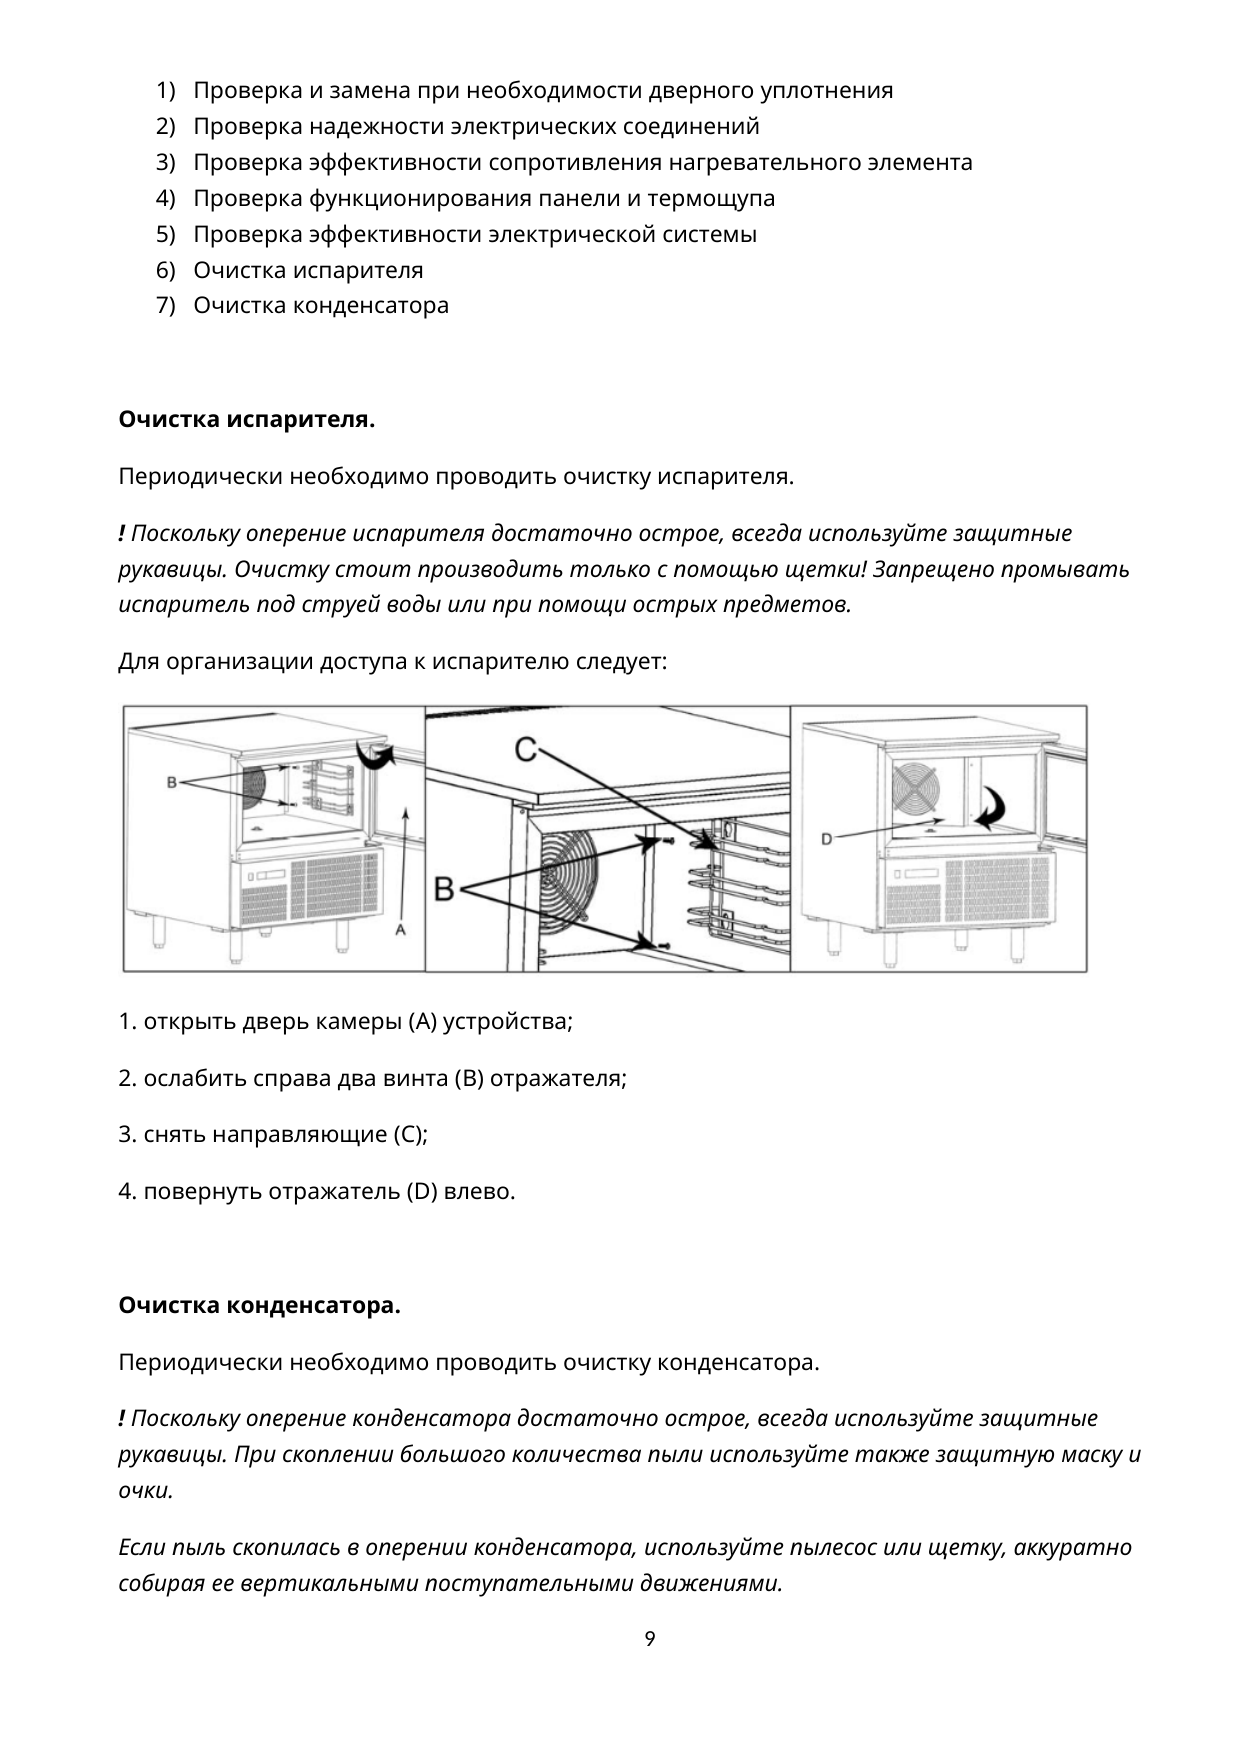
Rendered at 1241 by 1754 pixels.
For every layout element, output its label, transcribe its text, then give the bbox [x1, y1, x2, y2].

text Для организации доступа к испарителю следует: [118, 645, 1181, 676]
text ! Поскольку оперение конденсатора достаточно острое, всегда используйте защитные рукавицы. При скоплении большого количества пыли используйте также защитную маску и очки. [118, 1402, 1181, 1505]
list Проверка эффективности сопротивления нагревательного элемента [156, 146, 1181, 177]
text Очистка испарителя. [118, 403, 1181, 434]
list Очистка конденсатора [156, 289, 1181, 321]
list Проверка функционирования панели и термощупа [156, 182, 1181, 213]
text 2. ослабить справа два винта (B) отражателя; [118, 1062, 1181, 1093]
list Проверка надежности электрических соединений [156, 110, 1181, 141]
text 4. повернуть отражатель (D) влево. [118, 1175, 1181, 1206]
list Проверка эффективности электрической системы [156, 218, 1181, 249]
list Очистка испарителя [156, 253, 1181, 285]
text Периодически необходимо проводить очистку конденсатора. [118, 1346, 1181, 1377]
text 1. открыть дверь камеры (A) устройства; [118, 1005, 1181, 1036]
picture [118, 702, 1093, 980]
list Проверка и замена при необходимости дверного уплотнения [156, 74, 1181, 105]
text 3. снять направляющие (C); [118, 1118, 1181, 1150]
text ! Поскольку оперение испарителя достаточно острое, всегда используйте защитные рукавицы. Очистку стоит производить только с помощью щетки! Запрещено промывать испаритель под струей воды или при помощи острых предметов. [118, 517, 1181, 620]
text Периодически необходимо проводить очистку испарителя. [118, 460, 1181, 491]
text Если пыль скопилась в оперении конденсатора, используйте пылесос или щетку, аккуратно собирая ее вертикальными поступательными движениями. [118, 1531, 1181, 1598]
text Очистка конденсатора. [118, 1289, 1181, 1320]
